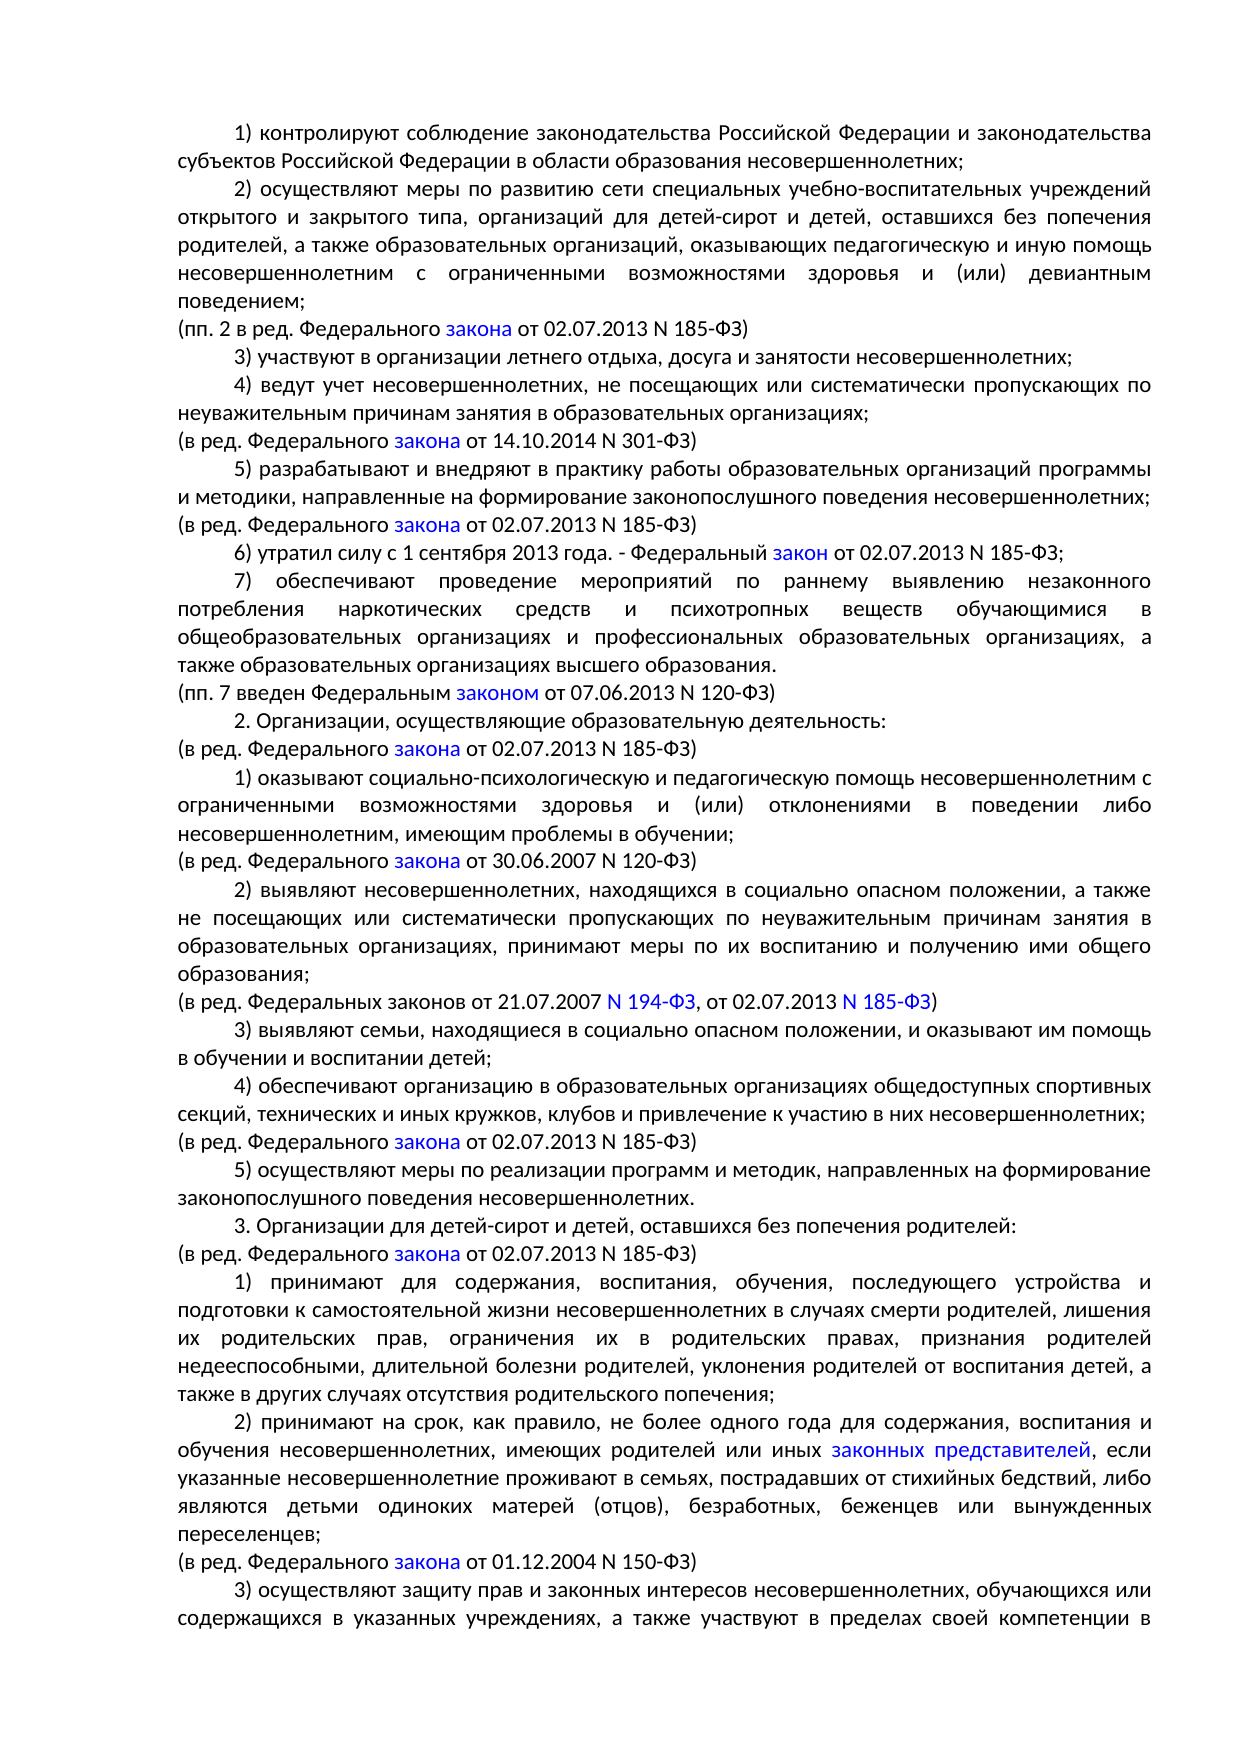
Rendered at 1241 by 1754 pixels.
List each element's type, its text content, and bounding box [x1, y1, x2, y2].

text (пп. 7 введен Федеральным законом от 07.06.2013 N 120-ФЗ) [177, 678, 1152, 707]
text 1) оказывают социально-психологическую и педагогическую помощь несовершеннолетним с ограниченными возможностями здоровья и (или) отклонениями в поведении либо несовершеннолетним, имеющим проблемы в обучении; [177, 763, 1152, 847]
text (в ред. Федерального закона от 01.12.2004 N 150-ФЗ) [177, 1547, 1152, 1575]
text 2) выявляют несовершеннолетних, находящихся в социально опасном положении, а также не посещающих или систематически пропускающих по неуважительным причинам занятия в образовательных организациях, принимают меры по их воспитанию и получению ими общего образования; [177, 875, 1152, 987]
text 1) принимают для содержания, воспитания, обучения, последующего устройства и подготовки к самостоятельной жизни несовершеннолетних в случаях смерти родителей, лишения их родительских прав, ограничения их в родительских правах, признания родителей недееспособными, длительной болезни родителей, уклонения родителей от воспитания детей, а также в других случаях отсутствия родительского попечения; [177, 1267, 1152, 1407]
text 1) контролируют соблюдение законодательства Российской Федерации и законодательства субъектов Российской Федерации в области образования несовершеннолетних; [177, 118, 1152, 174]
text 5) разрабатывают и внедряют в практику работы образовательных организаций программы и методики, направленные на формирование законопослушного поведения несовершеннолетних; [177, 454, 1152, 510]
text (пп. 2 в ред. Федерального закона от 02.07.2013 N 185-ФЗ) [177, 314, 1152, 342]
text 3) участвуют в организации летнего отдыха, досуга и занятости несовершеннолетних; [177, 342, 1152, 370]
text 2. Организации, осуществляющие образовательную деятельность: [177, 707, 1152, 734]
text 5) осуществляют меры по реализации программ и методик, направленных на формирование законопослушного поведения несовершеннолетних. [177, 1155, 1152, 1211]
text (в ред. Федерального закона от 30.06.2007 N 120-ФЗ) [177, 847, 1152, 875]
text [177, 1575, 1152, 1631]
text 7) обеспечивают проведение мероприятий по раннему выявлению незаконного потребления наркотических средств и психотропных веществ обучающимися в общеобразовательных организациях и профессиональных образовательных организациях, а также образовательных организациях высшего образования. [177, 566, 1152, 678]
text 4) обеспечивают организацию в образовательных организациях общедоступных спортивных секций, технических и иных кружков, клубов и привлечение к участию в них несовершеннолетних; [177, 1071, 1152, 1127]
text (в ред. Федерального закона от 14.10.2014 N 301-ФЗ) [177, 426, 1152, 454]
text (в ред. Федерального закона от 02.07.2013 N 185-ФЗ) [177, 1127, 1152, 1155]
text 6) утратил силу с 1 сентября 2013 года. - Федеральный закон от 02.07.2013 N 185-ФЗ; [177, 538, 1152, 566]
text 2) осуществляют меры по развитию сети специальных учебно-воспитательных учреждений открытого и закрытого типа, организаций для детей-сирот и детей, оставшихся без попечения родителей, а также образовательных организаций, оказывающих педагогическую и иную помощь несовершеннолетним с ограниченными возможностями здоровья и (или) девиантным поведением; [177, 174, 1152, 314]
text (в ред. Федерального закона от 02.07.2013 N 185-ФЗ) [177, 1239, 1152, 1267]
text 4) ведут учет несовершеннолетних, не посещающих или систематически пропускающих по неуважительным причинам занятия в образовательных организациях; [177, 370, 1152, 426]
text (в ред. Федеральных законов от 21.07.2007 N 194-ФЗ, от 02.07.2013 N 185-ФЗ) [177, 987, 1152, 1015]
text 3. Организации для детей-сирот и детей, оставшихся без попечения родителей: [177, 1211, 1152, 1239]
text 3) выявляют семьи, находящиеся в социально опасном положении, и оказывают им помощь в обучении и воспитании детей; [177, 1015, 1152, 1071]
text 2) принимают на срок, как правило, не более одного года для содержания, воспитания и обучения несовершеннолетних, имеющих родителей или иных законных представителей, если указанные несовершеннолетние проживают в семьях, пострадавших от стихийных бедствий, либо являются детьми одиноких матерей (отцов), безработных, беженцев или вынужденных переселенцев; [177, 1407, 1152, 1547]
text (в ред. Федерального закона от 02.07.2013 N 185-ФЗ) [177, 734, 1152, 763]
text (в ред. Федерального закона от 02.07.2013 N 185-ФЗ) [177, 510, 1152, 538]
